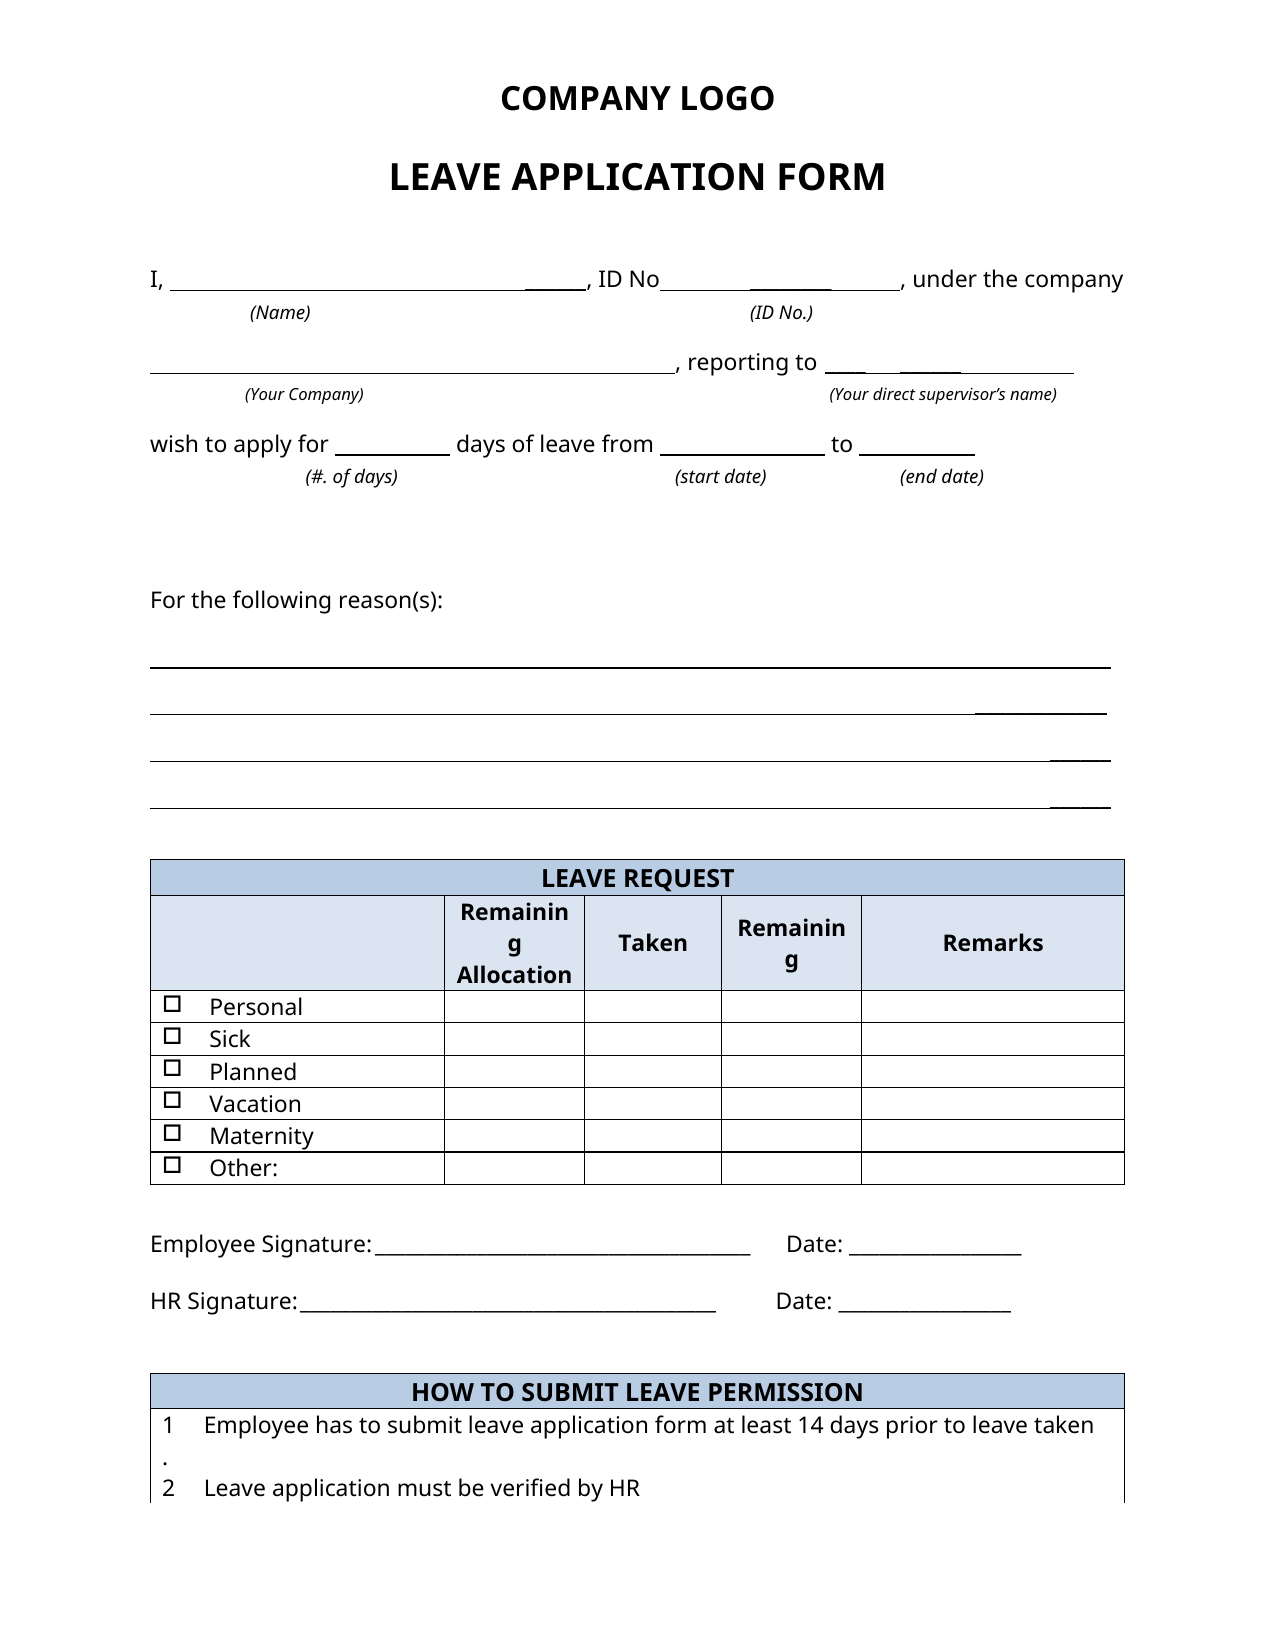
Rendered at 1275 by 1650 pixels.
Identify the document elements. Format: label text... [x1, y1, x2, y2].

text , reporting to ____ ______ [150, 346, 1125, 377]
text ______ [150, 734, 1125, 766]
table_cell Employee has to submit leave application form at least 14 days prior to leave taken [192, 1409, 1124, 1472]
text HR Signature: _________________________________________ Date: _________________ [150, 1285, 1125, 1316]
table_cell Planned [198, 1056, 444, 1087]
text _____________ [150, 687, 1125, 719]
table_cell [151, 991, 198, 1022]
table_cell [722, 1153, 861, 1184]
table_cell [585, 1120, 721, 1151]
table_cell [198, 896, 444, 990]
text ______ [150, 781, 1125, 812]
text LEAVE APPLICATION FORM [150, 150, 1125, 201]
table_cell [445, 991, 584, 1022]
table_cell [722, 1023, 861, 1054]
table_cell [151, 1153, 198, 1184]
table_cell [151, 1056, 198, 1087]
text ______ [150, 641, 1125, 672]
table_cell Other: [198, 1153, 444, 1184]
table_header HOW TO SUBMIT LEAVE PERMISSION [151, 1374, 1124, 1408]
table_cell [862, 1120, 1124, 1151]
table_cell [722, 1120, 861, 1151]
text I, ______, ID No ________ , under the company [150, 263, 1125, 294]
table_cell [151, 1023, 198, 1054]
table_cell [445, 1120, 584, 1151]
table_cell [192, 1472, 1124, 1503]
table_cell Maternity [198, 1120, 444, 1151]
table_cell [445, 1153, 584, 1184]
table_cell [862, 991, 1124, 1022]
text (Name) (ID No.) [150, 299, 1125, 325]
table_cell [585, 991, 721, 1022]
table_cell [722, 1056, 861, 1087]
table_cell Sick [198, 1023, 444, 1054]
table_cell [585, 1153, 721, 1184]
table_cell [151, 1120, 198, 1151]
table_cell [722, 991, 861, 1022]
table_cell Remarks [862, 896, 1124, 990]
table_cell Remaining [722, 896, 861, 990]
table_cell [862, 1088, 1124, 1119]
table_cell Personal [198, 991, 444, 1022]
table_cell [585, 1056, 721, 1087]
table_cell [585, 1088, 721, 1119]
text (Your Company) (Your direct supervisor’s name) [150, 382, 1125, 405]
table_cell [445, 1056, 584, 1087]
text wish to apply for __ days of leave from _ ____ to [150, 428, 1125, 459]
table_cell [151, 896, 198, 990]
table_cell [151, 1088, 198, 1119]
text (#. of days) (start date) (end date) [150, 464, 1125, 489]
table_cell [585, 1023, 721, 1054]
table_cell [862, 1153, 1124, 1184]
table_cell Remaining Allocation [445, 896, 584, 990]
table_cell [445, 1023, 584, 1054]
table_header LEAVE REQUEST [151, 860, 1124, 895]
text For the following reason(s): [150, 584, 1125, 615]
table_cell 2. [151, 1472, 192, 1503]
table_cell Vacation [198, 1088, 444, 1119]
table_cell [862, 1023, 1124, 1054]
table_cell [445, 1088, 584, 1119]
table_cell 1. [151, 1409, 192, 1472]
table_cell [862, 1056, 1124, 1087]
table_cell Taken [585, 896, 721, 990]
table_cell [722, 1088, 861, 1119]
text Employee Signature: _____________________________________ Date: _________________ [150, 1228, 1134, 1259]
